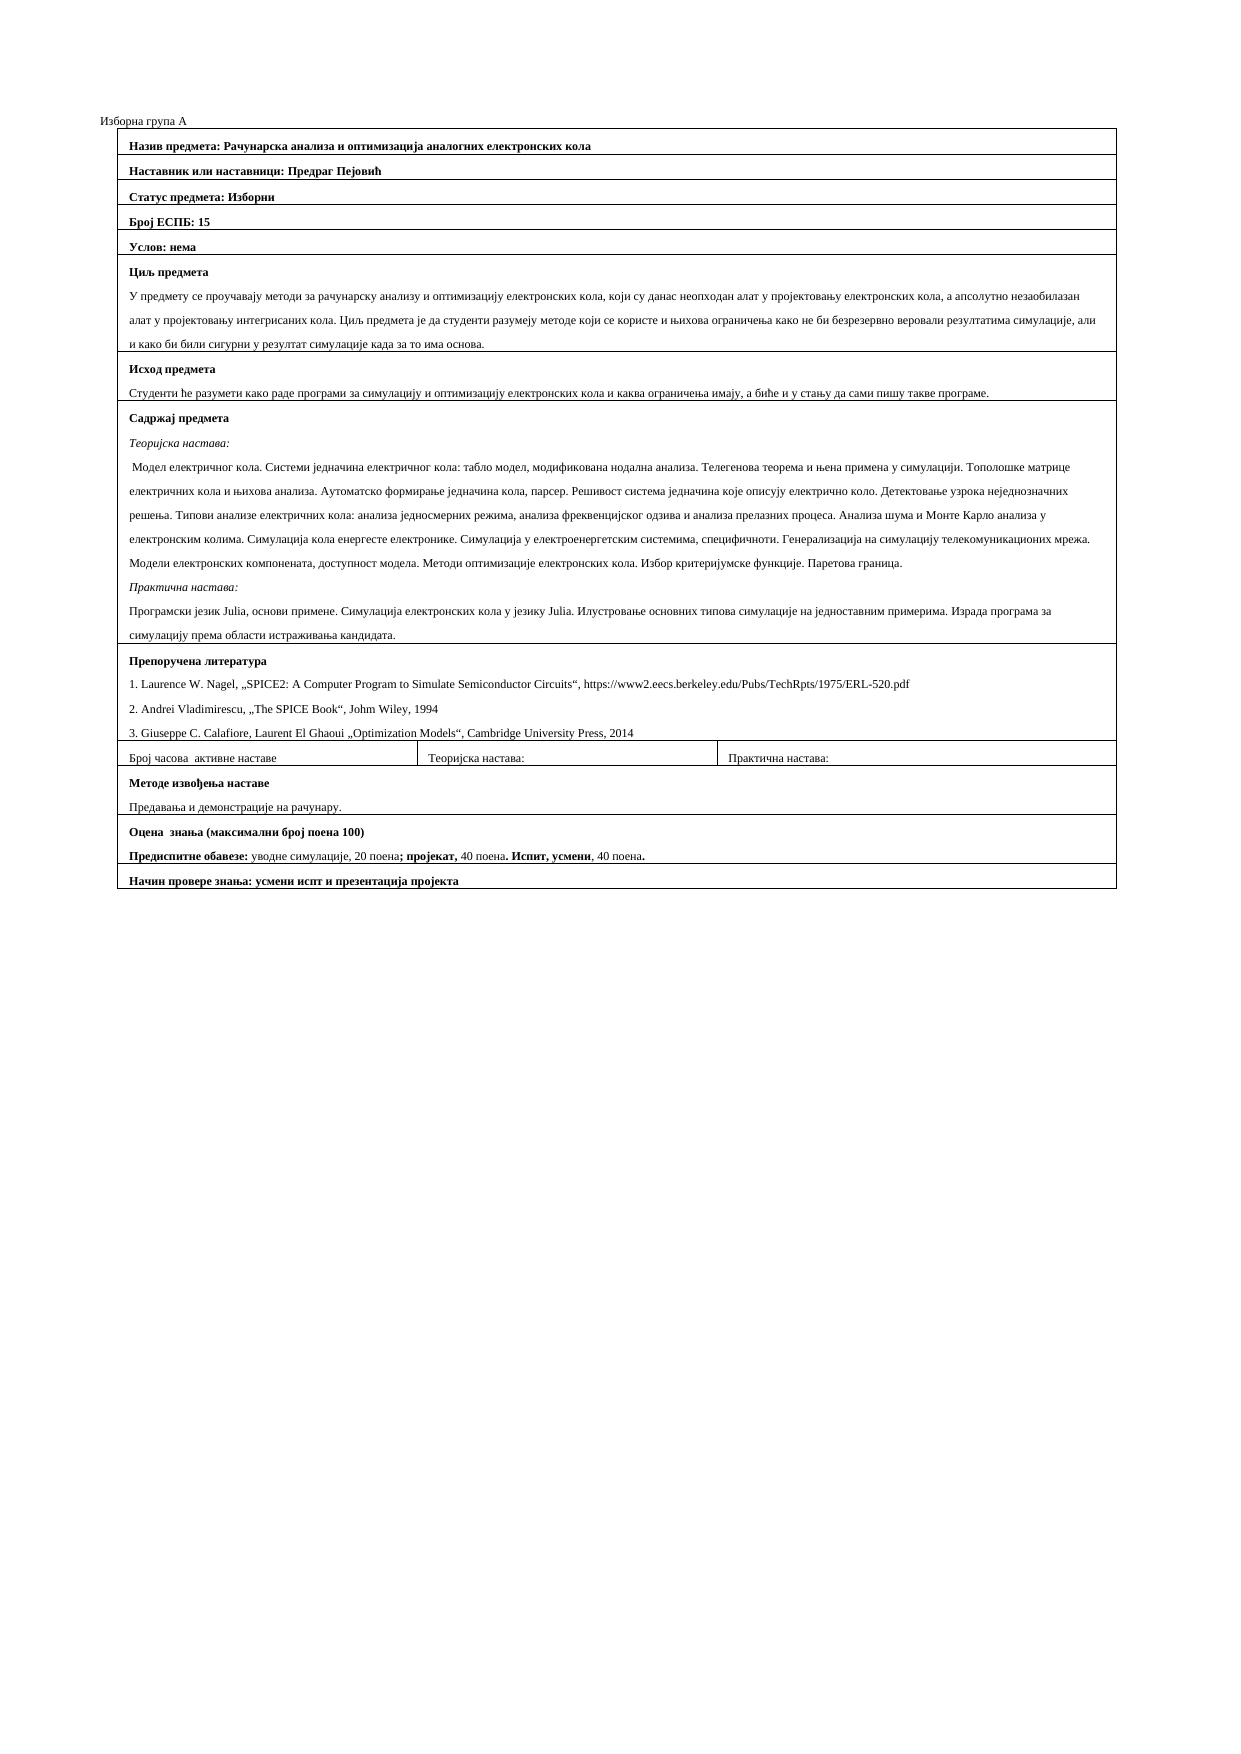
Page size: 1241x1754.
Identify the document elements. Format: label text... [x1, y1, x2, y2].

table_cell Број ЕСПБ: 15 [118, 205, 1116, 229]
table_cell Практична настава: [718, 741, 1116, 765]
text Изборна група А [100, 104, 1134, 128]
table_cell Садржај предмета Теоријска настава: Модел електричног кола. Системи једначина електричног кола: табло модел, модификована нодална анализа. Телегенова теорема и њена примена у симулацији. Тополошке матрице електричних кола и њихова анализа. Аутоматско формирање једначина кола, парсер. Решивост система једначина које описују електрично коло. Детектовање узрока неједнозначних решења. Типови анализе електричних кола: анализа једносмерних режима, анализа фреквенцијског одзива и анализа прелазних процеса. Анализа шума и Монте Карло анализа у електронским колима. Симулација кола енергесте електронике. Симулација у електроенергетским системима, специфичноти. Генерализација на симулацију телекомуникационих мрежа. Модели електронских компонената, доступност модела. Методи оптимизације електронских кола. Избор критеријумске функције. Паретова граница. Практична настава: Програмски језик Julia, основи примене. Симулација електронских кола у језику Julia. Илустровање основних типова симулације на једноставним примерима. Израда програма за симулацију према области истраживања кандидата. [118, 401, 1116, 642]
table_cell Теоријска настава: [418, 741, 717, 765]
table_cell Оцена знања (максимални број поена 100) Предиспитне обавезе: уводне симулације, 20 поена; пројекат, 40 поена. Испит, усмени, 40 поена. [118, 815, 1116, 863]
table_cell Статус предмета: Изборни [118, 180, 1116, 204]
table_cell Број часова активне наставе [118, 741, 417, 765]
table_header Назив предмета: Рачунарска анализа и оптимизација аналогних електронских кола [118, 129, 1116, 153]
table_cell Услов: нема [118, 230, 1116, 254]
table_cell Наставник или наставници: Предраг Пејовић [118, 155, 1116, 178]
table_cell Методе извођења наставе Предавања и демонстрације на рачунару. [118, 766, 1116, 814]
table_cell Циљ предмета У предмету се проучавају методи за рачунарску анализу и оптимизацију електронских кола, који су данас неопходан алат у пројектовању електронских кола, а апсолутно незаобилазан алат у пројектовању интегрисаних кола. Циљ предмета је да студенти разумеју методе који се користе и њихова ограничења како не би безрезервно веровали резултатима симулације, али и како би били сигурни у резултат симулације када за то има основа. [118, 255, 1116, 351]
table_cell Исход предмета Студенти ће разумети како раде програми за симулацију и оптимизацију електронских кола и каква ограничења имају, а биће и у стању да сами пишу такве програме. [118, 352, 1116, 400]
table_cell Начин провере знања: усмени испт и презентација пројекта [118, 864, 1116, 888]
table_cell Препоручена литература 1. Laurence W. Nagel, „SPICE2: A Computer Program to Simulate Semiconductor Circuits“, https://www2.eecs.berkeley.edu/Pubs/TechRpts/1975/ERL-520.pdf 2. Andrei Vladimirescu, „The SPICE Book“, Johm Wiley, 1994 3. Giuseppe C. Calafiore, Laurent El Ghaoui „Optimization Models“, Cambridge University Press, 2014 [118, 644, 1116, 740]
